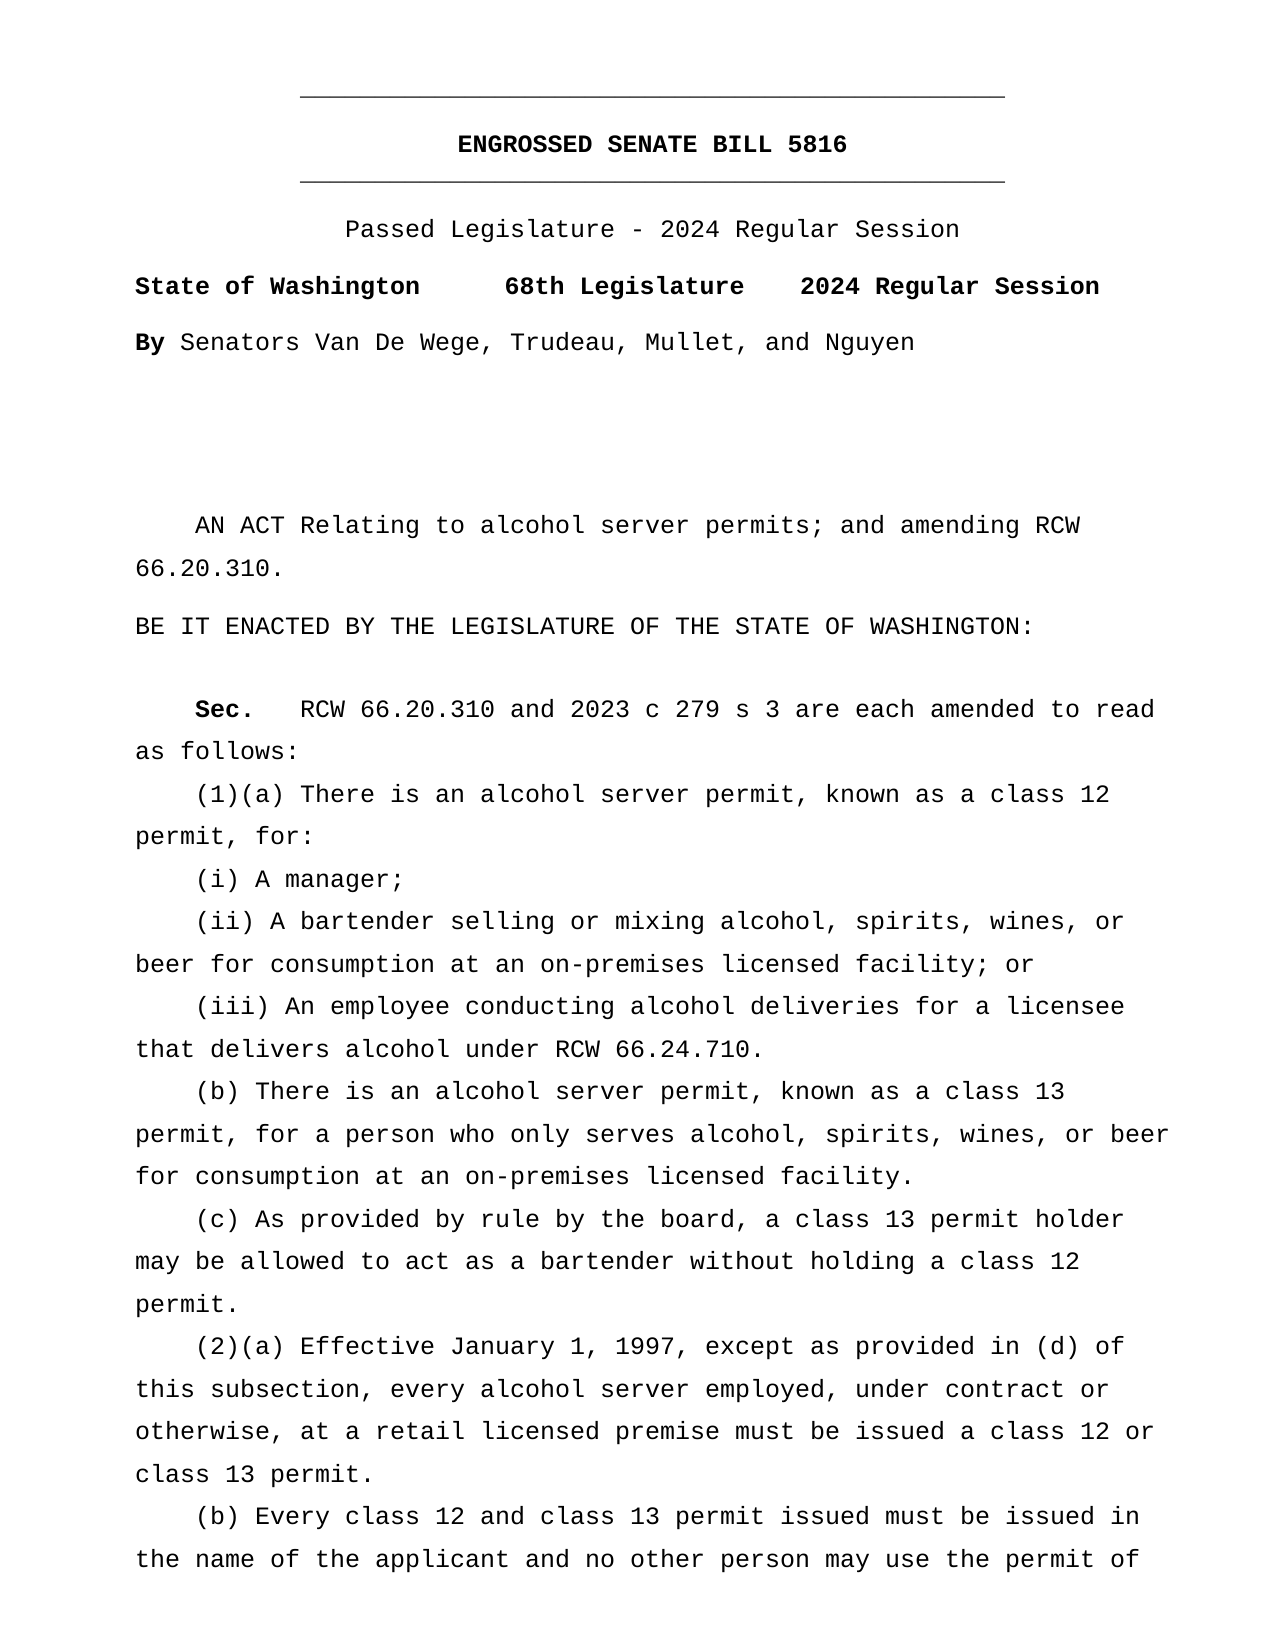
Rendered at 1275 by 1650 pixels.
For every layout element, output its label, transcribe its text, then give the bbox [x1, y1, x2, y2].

text (iii) An employee conducting alcohol deliveries for a licensee that delivers alcohol under RCW 66.24.710. [135, 981, 1170, 1066]
text _______________________________________________ [135, 75, 1170, 103]
text _______________________________________________ [135, 160, 1170, 188]
text (i) A manager; [135, 853, 1170, 896]
text Sec. RCW 66.20.310 and 2023 c 279 s 3 are each amended to read as follows: [135, 683, 1170, 768]
text ENGROSSED SENATE BILL 5816 [135, 132, 1170, 160]
text (1)(a) There is an alcohol server permit, known as a class 12 permit, for: [135, 768, 1170, 853]
text (2)(a) Effective January 1, 1997, except as provided in (d) of this subsection, every alcohol server employed, under contract or otherwise, at a retail licensed premise must be issued a class 12 or class 13 permit. [135, 1321, 1170, 1491]
text AN ACT Relating to alcohol server permits; and amending RCW 66.20.310. [135, 500, 1170, 585]
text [135, 1491, 1170, 1576]
text (c) As provided by rule by the board, a class 13 permit holder may be allowed to act as a bartender without holding a class 12 permit. [135, 1193, 1170, 1321]
text (b) There is an alcohol server permit, known as a class 13 permit, for a person who only serves alcohol, spirits, wines, or beer for consumption at an on-premises licensed facility. [135, 1066, 1170, 1193]
text Passed Legislature - 2024 Regular Session [135, 217, 1170, 245]
text State of Washington 68th Legislature 2024 Regular Session [135, 273, 1170, 302]
text BE IT ENACTED BY THE LEGISLATURE OF THE STATE OF WASHINGTON: [135, 613, 1170, 642]
text (ii) A bartender selling or mixing alcohol, spirits, wines, or beer for consumption at an on-premises licensed facility; or [135, 896, 1170, 981]
text By Senators Van De Wege, Trudeau, Mullet, and Nguyen [135, 330, 1170, 358]
